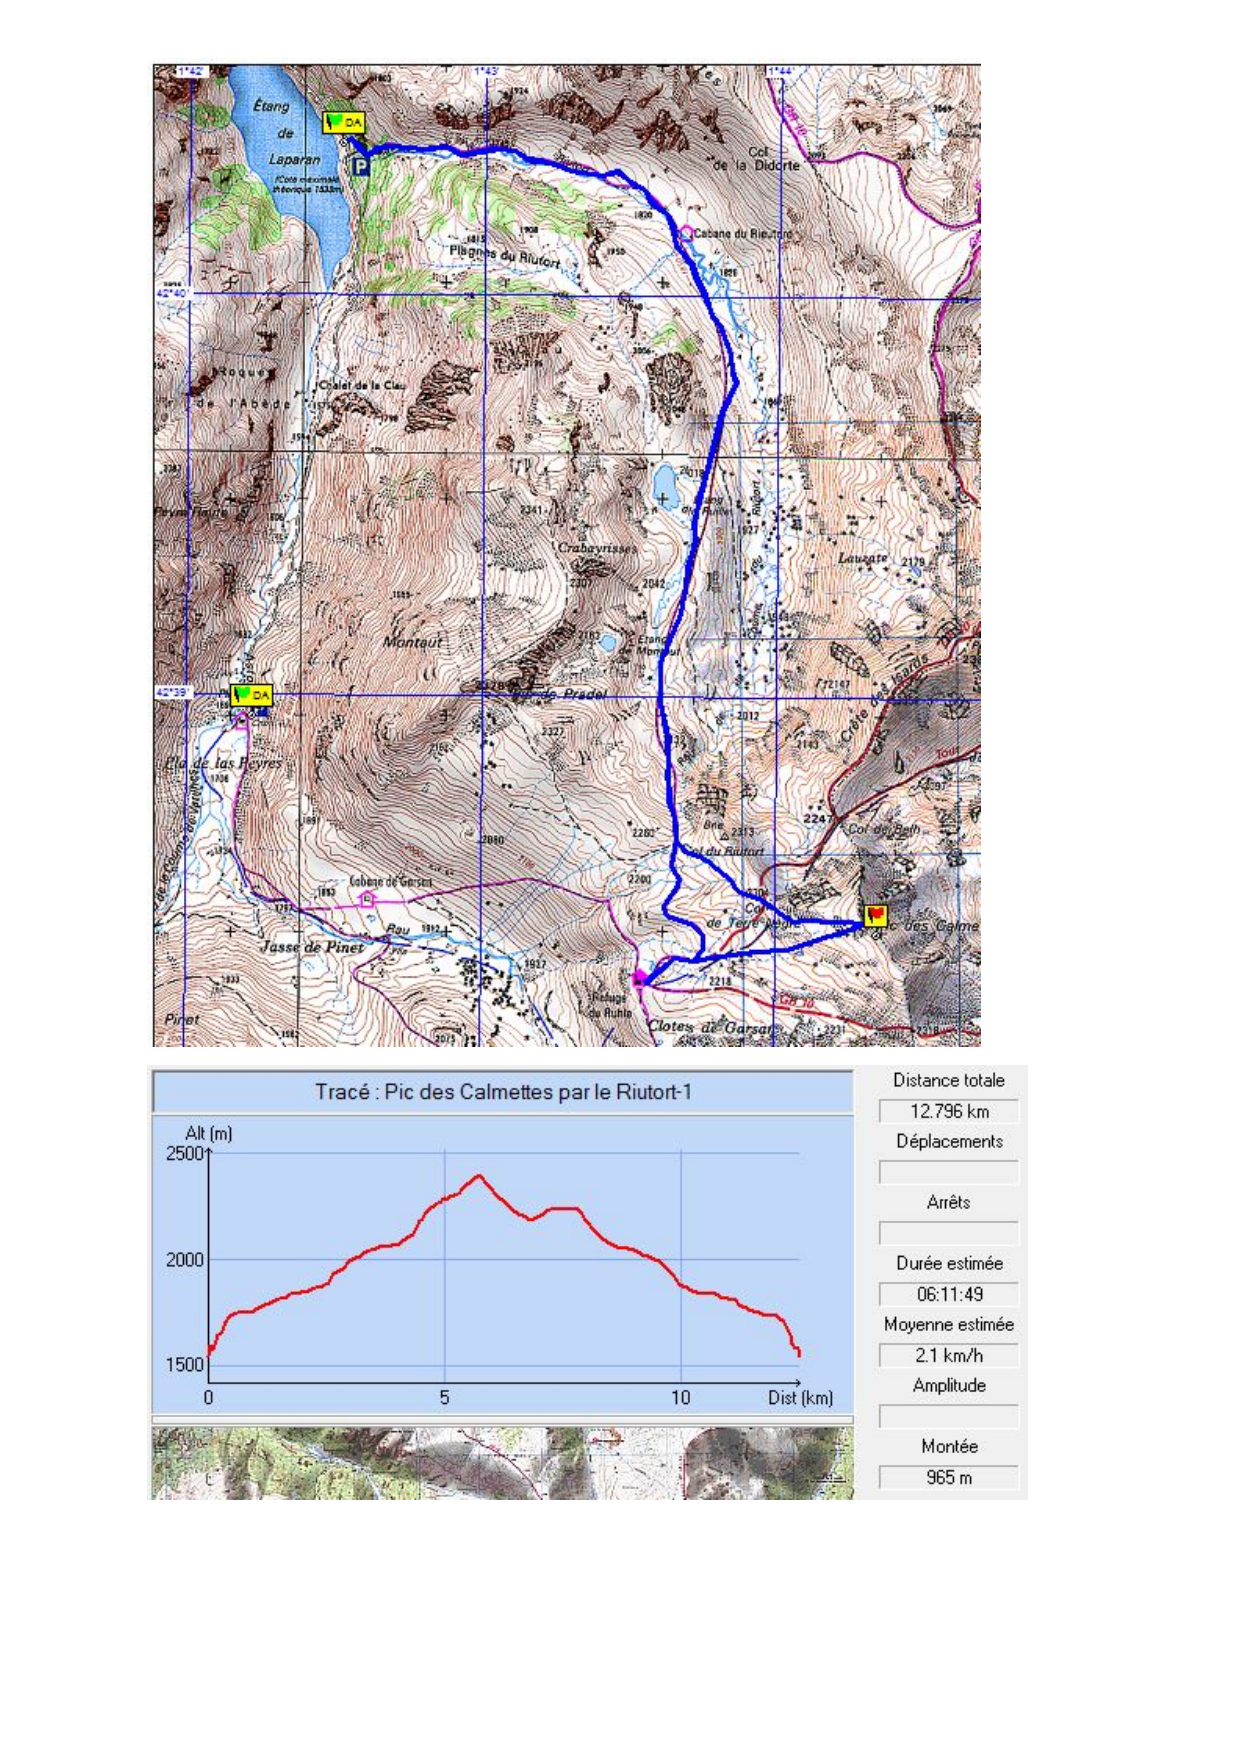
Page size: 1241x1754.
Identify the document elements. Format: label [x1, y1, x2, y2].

picture [147, 1065, 1028, 1500]
picture [147, 58, 981, 1047]
